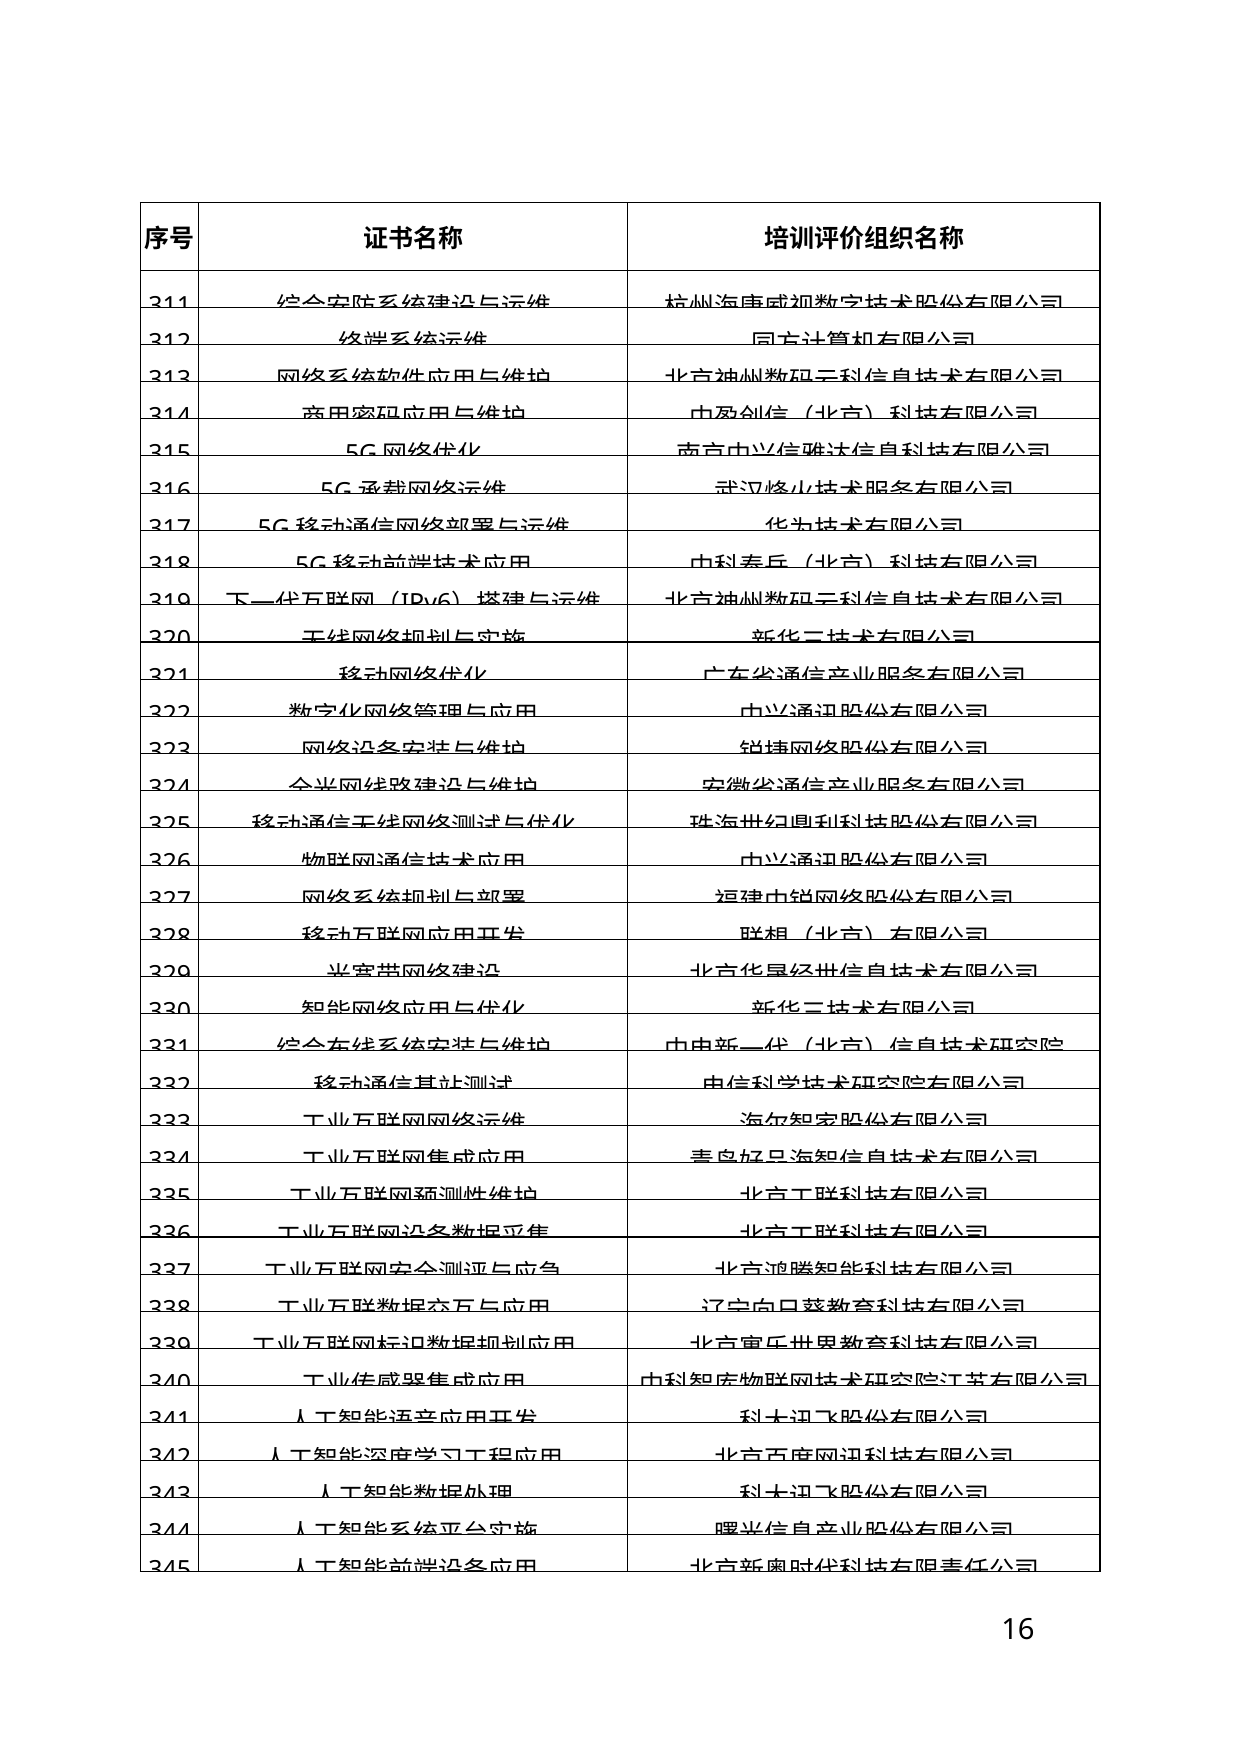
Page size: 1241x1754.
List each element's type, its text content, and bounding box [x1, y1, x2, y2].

table_cell 人工智能前端设备应用 [199, 1535, 627, 1571]
table_cell 智能网络应用与优化 [199, 977, 627, 1013]
table_cell 光宽带网络建设 [199, 940, 627, 976]
table_header 培训评价组织名称 [628, 203, 1099, 269]
table_cell 317 [141, 494, 198, 530]
table_cell 中盈创信（北京）科技有限公司 [628, 382, 1099, 418]
table_cell 移动网络优化 [199, 643, 627, 678]
table_cell 工业互联网集成应用 [199, 1126, 627, 1162]
table_cell 中科泰岳（北京）科技有限公司 [628, 531, 1099, 567]
table_cell 科大讯飞股份有限公司 [628, 1386, 1099, 1422]
table_cell 数字化网络管理与应用 [199, 680, 627, 716]
table_cell 联想（北京）有限公司 [628, 903, 1099, 939]
table_cell 下一代互联网（IPv6）搭建与运维 [199, 568, 627, 604]
table_cell 人工智能深度学习工程应用 [199, 1423, 627, 1459]
table_cell 336 [141, 1200, 198, 1236]
table_cell 311 [141, 271, 198, 307]
table_cell 5G承载网络运维 [199, 456, 627, 493]
table_cell 338 [141, 1275, 198, 1311]
table_cell 网络系统规划与部署 [199, 866, 627, 902]
table_cell 北京百度网讯科技有限公司 [628, 1423, 1099, 1459]
table_cell 329 [141, 940, 198, 976]
table_cell 商用密码应用与维护 [199, 382, 627, 418]
table_cell 工业传感器集成应用 [199, 1349, 627, 1385]
table_cell 人工智能系统平台实施 [199, 1498, 627, 1534]
table_cell 锐捷网络股份有限公司 [628, 717, 1099, 753]
table_cell 工业互联网安全测评与应急 [199, 1238, 627, 1273]
table_cell 北京寓乐世界教育科技有限公司 [628, 1312, 1099, 1348]
table_cell 工业互联网网络运维 [199, 1089, 627, 1125]
table_cell 电信科学技术研究院有限公司 [628, 1051, 1099, 1088]
table_cell 辽宁向日葵教育科技有限公司 [628, 1275, 1099, 1311]
table_cell 中兴通讯股份有限公司 [628, 680, 1099, 716]
table_cell 人工智能数据处理 [199, 1461, 627, 1497]
table_cell 337 [141, 1238, 198, 1273]
table_cell 广东省通信产业服务有限公司 [628, 643, 1099, 678]
table_cell 344 [141, 1498, 198, 1534]
table_cell 网络系统软件应用与维护 [199, 345, 627, 381]
table_cell 343 [141, 1461, 198, 1497]
table_cell 314 [141, 382, 198, 418]
table_cell 北京华晟经世信息技术有限公司 [628, 940, 1099, 976]
table_cell 312 [141, 308, 198, 344]
table_cell 北京新奥时代科技有限责任公司 [628, 1535, 1099, 1571]
table_cell 安徽省通信产业服务有限公司 [628, 754, 1099, 790]
table_cell 328 [141, 903, 198, 939]
table_cell 网络设备安装与维护 [199, 717, 627, 753]
table_cell 工业互联数据交互与应用 [199, 1275, 627, 1311]
table_cell 综合布线系统安装与维护 [199, 1014, 627, 1050]
table_cell 345 [141, 1535, 198, 1571]
table_cell 341 [141, 1386, 198, 1422]
table_cell 330 [141, 977, 198, 1013]
table_cell 物联网通信技术应用 [199, 828, 627, 864]
table_header 序号 [141, 203, 198, 269]
table_cell 316 [141, 456, 198, 493]
table_cell 青岛好品海智信息技术有限公司 [628, 1126, 1099, 1162]
table_cell 移动互联网应用开发 [199, 903, 627, 939]
table_cell 331 [141, 1014, 198, 1050]
table_cell 5G移动通信网络部署与运维 [199, 494, 627, 530]
table_cell 北京工联科技有限公司 [628, 1200, 1099, 1236]
table_cell 曙光信息产业股份有限公司 [628, 1498, 1099, 1534]
table_cell 中电新一代（北京）信息技术研究院 [628, 1014, 1099, 1050]
table_cell 315 [141, 419, 198, 455]
table_cell 移动通信基站测试 [199, 1051, 627, 1088]
table_cell 320 [141, 605, 198, 641]
table_cell 325 [141, 791, 198, 827]
table_cell 北京神州数码云科信息技术有限公司 [628, 345, 1099, 381]
table_cell 工业互联网设备数据采集 [199, 1200, 627, 1236]
table_cell 334 [141, 1126, 198, 1162]
table_cell 北京鸿腾智能科技有限公司 [628, 1238, 1099, 1273]
table_cell 工业互联网预测性维护 [199, 1163, 627, 1199]
table_cell 北京神州数码云科信息技术有限公司 [628, 568, 1099, 604]
table_header 证书名称 [199, 203, 627, 269]
table_cell 321 [141, 643, 198, 678]
table_cell 同方计算机有限公司 [628, 308, 1099, 344]
table_cell 326 [141, 828, 198, 864]
table_cell 武汉烽火技术服务有限公司 [628, 456, 1099, 493]
table_cell 南京中兴信雅达信息科技有限公司 [628, 419, 1099, 455]
table_cell 323 [141, 717, 198, 753]
table_cell 华为技术有限公司 [628, 494, 1099, 530]
table_cell 杭州海康威视数字技术股份有限公司 [628, 271, 1099, 307]
table_cell 332 [141, 1051, 198, 1088]
table_cell 342 [141, 1423, 198, 1459]
table_cell 新华三技术有限公司 [628, 605, 1099, 641]
table_cell 340 [141, 1349, 198, 1385]
table_cell 新华三技术有限公司 [628, 977, 1099, 1013]
table_cell 移动通信无线网络测试与优化 [199, 791, 627, 827]
table_cell 科大讯飞股份有限公司 [628, 1461, 1099, 1497]
table_cell 海尔智家股份有限公司 [628, 1089, 1099, 1125]
table_cell 福建中锐网络股份有限公司 [628, 866, 1099, 902]
table_cell 全光网线路建设与维护 [199, 754, 627, 790]
table_cell 339 [141, 1312, 198, 1348]
table_cell 335 [141, 1163, 198, 1199]
table_cell 322 [141, 680, 198, 716]
table_cell 327 [141, 866, 198, 902]
table_cell 终端系统运维 [199, 308, 627, 344]
table_cell 324 [141, 754, 198, 790]
table_cell 5G网络优化 [199, 419, 627, 455]
table_cell 北京工联科技有限公司 [628, 1163, 1099, 1199]
table_cell 中兴通讯股份有限公司 [628, 828, 1099, 864]
table_cell 人工智能语音应用开发 [199, 1386, 627, 1422]
table_cell 无线网络规划与实施 [199, 605, 627, 641]
table_cell 5G移动前端技术应用 [199, 531, 627, 567]
table_cell 珠海世纪鼎利科技股份有限公司 [628, 791, 1099, 827]
table_cell 333 [141, 1089, 198, 1125]
table_cell 综合安防系统建设与运维 [199, 271, 627, 307]
table_cell 318 [141, 531, 198, 567]
table_cell 工业互联网标识数据规划应用 [199, 1312, 627, 1348]
table_cell 中科智库物联网技术研究院江苏有限公司 [628, 1349, 1099, 1385]
table_cell 319 [141, 568, 198, 604]
table_cell 313 [141, 345, 198, 381]
